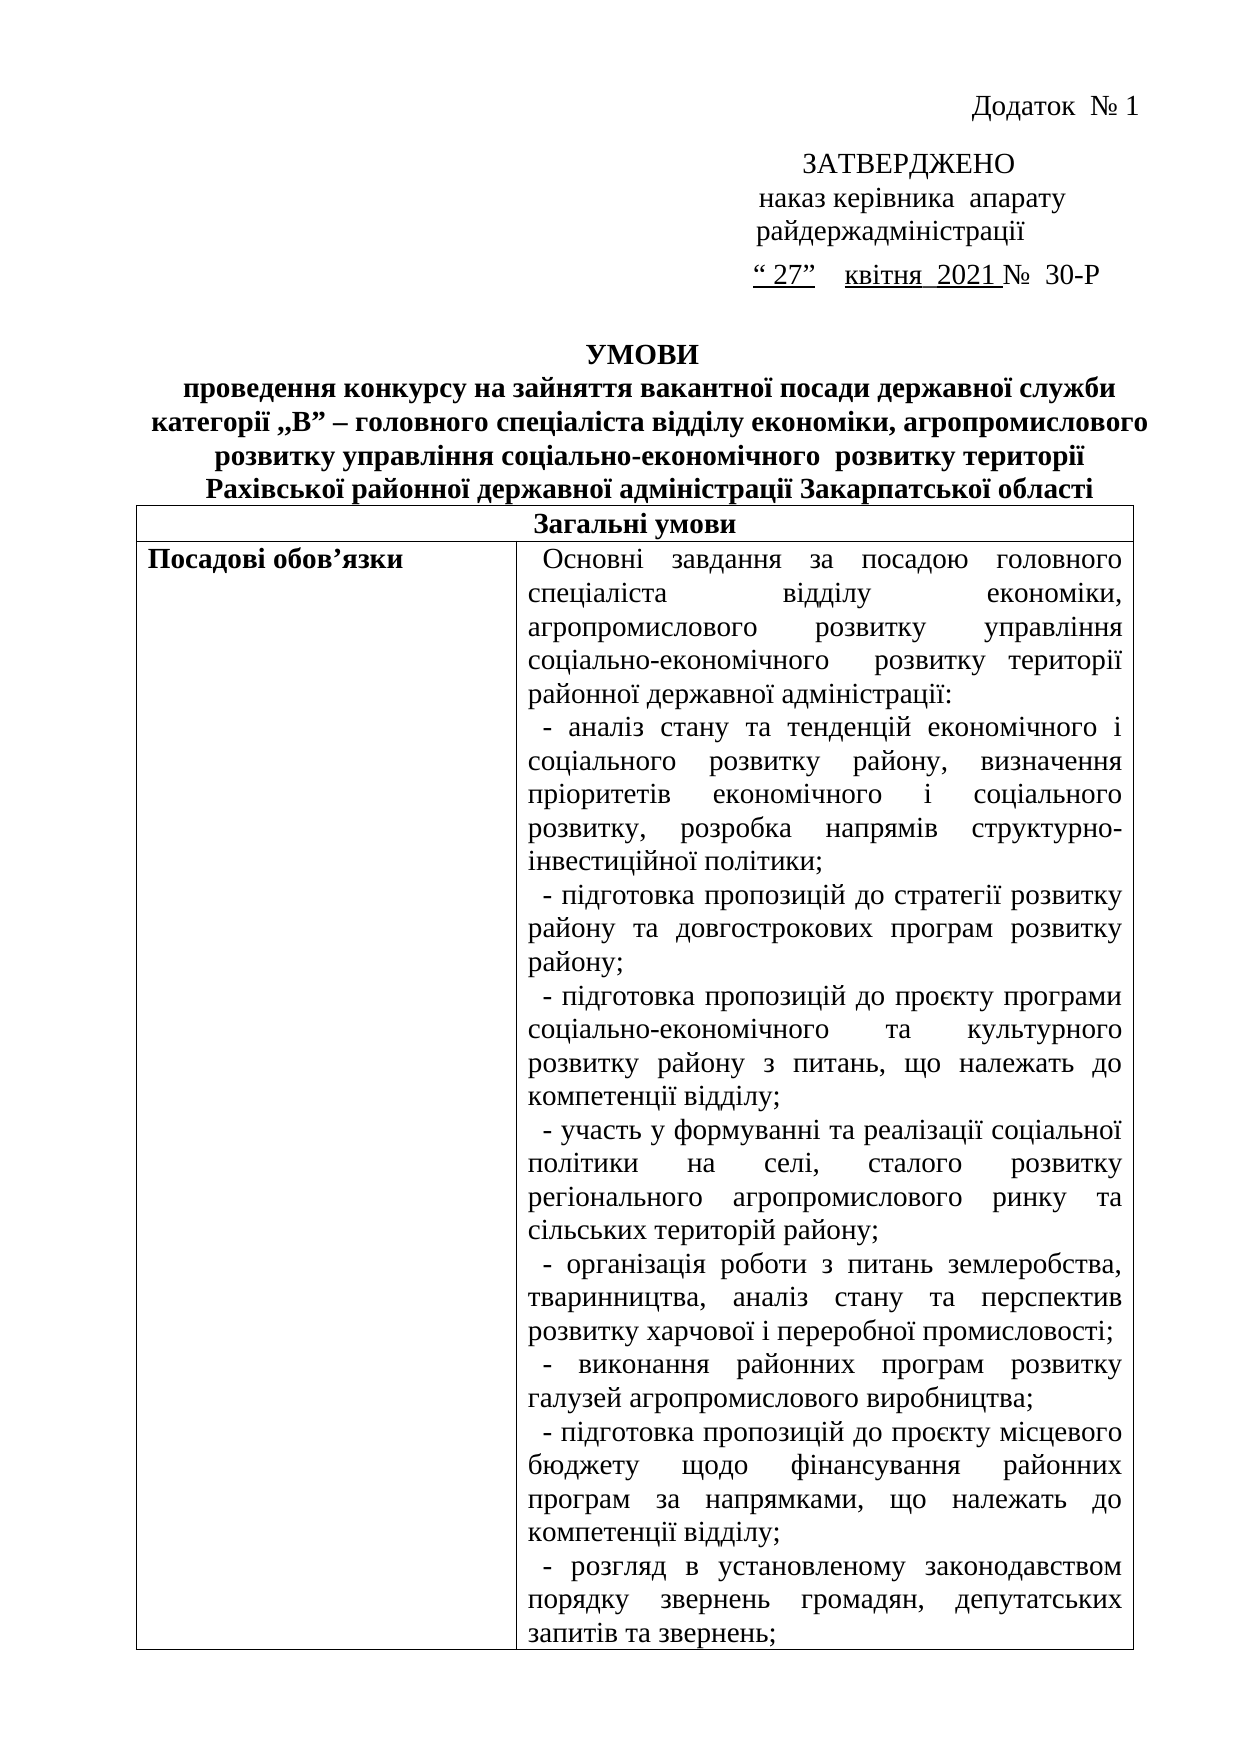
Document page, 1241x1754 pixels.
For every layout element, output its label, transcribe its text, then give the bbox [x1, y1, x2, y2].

text ЗАТВЕРДЖЕНО [148, 146, 1152, 180]
text Додаток № 1 [148, 88, 1152, 122]
text “ 27” квітня_2021 № 30-Р [148, 259, 1152, 291]
text УМОВИ [148, 337, 1152, 371]
text райдержадміністрації [148, 213, 1152, 247]
table_header Загальні умови [137, 506, 1133, 541]
text наказ керівника апарату [148, 180, 1152, 213]
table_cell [517, 542, 1133, 1648]
table_cell Посадові обов’язки [137, 542, 516, 1648]
text проведення конкурсу на зайняття вакантної посади державної служби категорії ,,В” – головного спеціаліста відділу економіки, агропромислового розвитку управління соціально-економічного розвитку території Рахівської районної державної адміністрації Закарпатської області [148, 371, 1152, 505]
